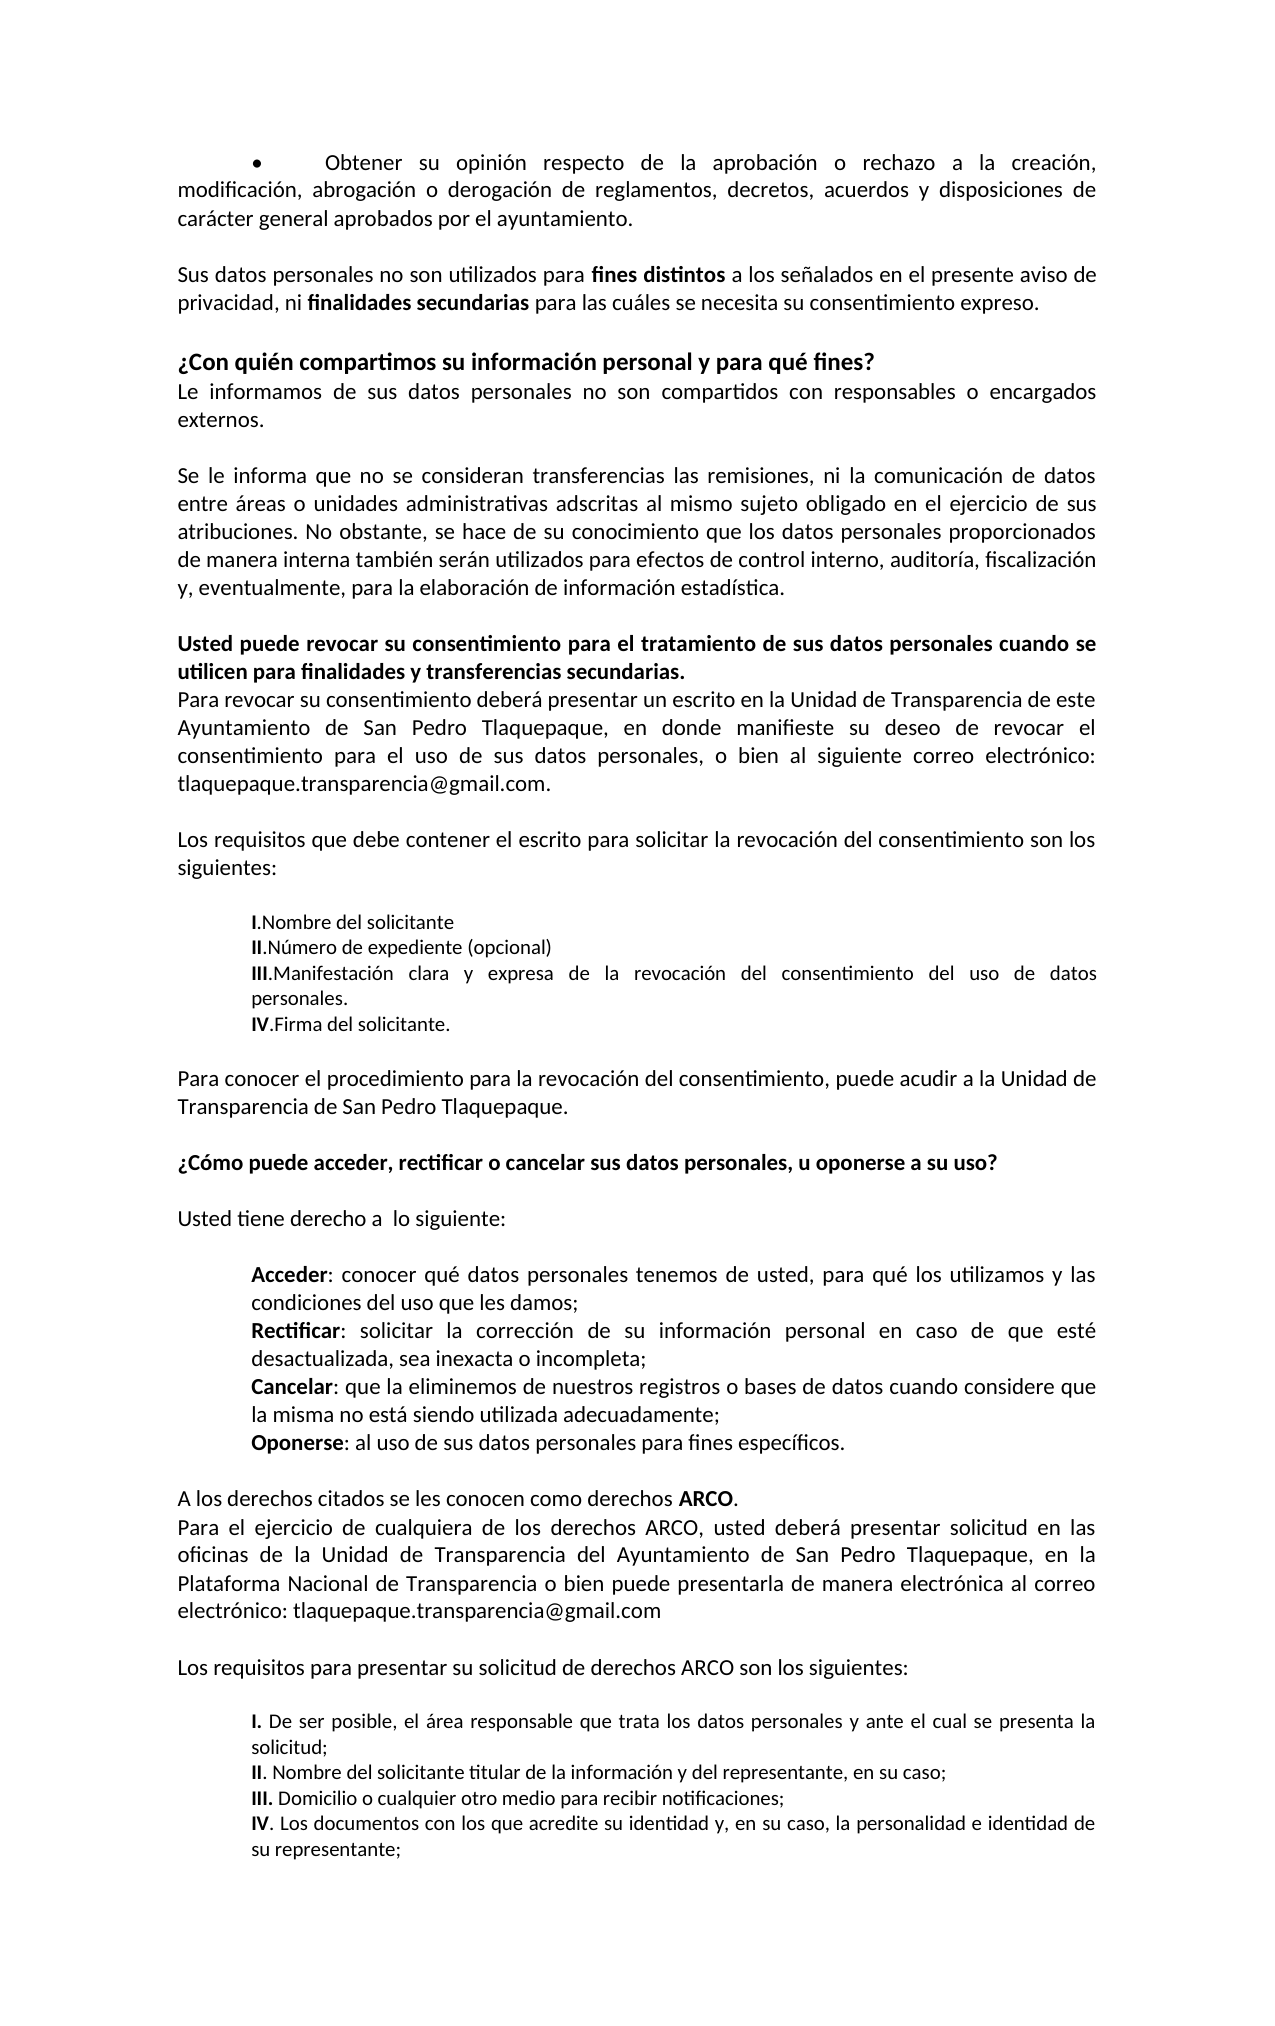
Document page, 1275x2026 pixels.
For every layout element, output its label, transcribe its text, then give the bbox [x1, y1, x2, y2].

text II. Nombre del solicitante titular de la información y del representante, en su caso; [177, 1759, 1098, 1785]
text IV. Los documentos con los que acredite su identidad y, en su caso, la personalidad e identidad de su representante; [251, 1810, 1098, 1861]
text Usted puede revocar su consentimiento para el tratamiento de sus datos personales cuando se utilicen para finalidades y transferencias secundarias. [177, 629, 1098, 685]
text III.Manifestación clara y expresa de la revocación del consentimiento del uso de datos personales. [251, 960, 1098, 1011]
text I.Nombre del solicitante [177, 909, 1098, 934]
text Se le informa que no se consideran transferencias las remisiones, ni la comunicación de datos entre áreas o unidades administrativas adscritas al mismo sujeto obligado en el ejercicio de sus atribuciones. No obstante, se hace de su conocimiento que los datos personales proporcionados de manera interna también serán utilizados para efectos de control interno, auditoría, fiscalización y, eventualmente, para la elaboración de información estadística. [177, 461, 1098, 601]
text A los derechos citados se les conocen como derechos ARCO. [177, 1484, 1098, 1513]
text IV.Firma del solicitante. [177, 1011, 1098, 1036]
text Para revocar su consentimiento deberá presentar un escrito en la Unidad de Transparencia de este Ayuntamiento de San Pedro Tlaquepaque, en donde manifieste su deseo de revocar el consentimiento para el uso de sus datos personales, o bien al siguiente correo electrónico: tlaquepaque.transparencia@gmail.com. [177, 685, 1098, 797]
text Acceder: conocer qué datos personales tenemos de usted, para qué los utilizamos y las condiciones del uso que les damos; [251, 1260, 1098, 1316]
text • Obtener su opinión respecto de la aprobación o rechazo a la creación, modificación, abrogación o derogación de reglamentos, decretos, acuerdos y disposiciones de carácter general aprobados por el ayuntamiento. [177, 148, 1098, 232]
text Sus datos personales no son utilizados para fines distintos a los señalados en el presente aviso de privacidad, ni finalidades secundarias para las cuáles se necesita su consentimiento expreso. [177, 260, 1098, 316]
text Para conocer el procedimiento para la revocación del consentimiento, puede acudir a la Unidad de Transparencia de San Pedro Tlaquepaque. [177, 1064, 1098, 1120]
text Rectificar: solicitar la corrección de su información personal en caso de que esté desactualizada, sea inexacta o incompleta; [251, 1316, 1098, 1372]
text ¿Con quién compartimos su información personal y para qué fines? [177, 346, 1098, 377]
text Usted tiene derecho a lo siguiente: [177, 1204, 1098, 1232]
text II.Número de expediente (opcional) [177, 934, 1098, 960]
text ¿Cómo puede acceder, rectificar o cancelar sus datos personales, u oponerse a su uso? [177, 1148, 1098, 1176]
text Cancelar: que la eliminemos de nuestros registros o bases de datos cuando considere que la misma no está siendo utilizada adecuadamente; [251, 1372, 1098, 1428]
text Los requisitos para presentar su solicitud de derechos ARCO son los siguientes: [177, 1653, 1098, 1681]
text III. Domicilio o cualquier otro medio para recibir notificaciones; [177, 1785, 1098, 1810]
text Para el ejercicio de cualquiera de los derechos ARCO, usted deberá presentar solicitud en las oficinas de la Unidad de Transparencia del Ayuntamiento de San Pedro Tlaquepaque, en la Plataforma Nacional de Transparencia o bien puede presentarla de manera electrónica al correo electrónico: tlaquepaque.transparencia@gmail.com [177, 1513, 1098, 1625]
text I. De ser posible, el área responsable que trata los datos personales y ante el cual se presenta la solicitud; [251, 1709, 1098, 1759]
text Le informamos de sus datos personales no son compartidos con responsables o encargados externos. [177, 377, 1098, 433]
text Los requisitos que debe contener el escrito para solicitar la revocación del consentimiento son los siguientes: [177, 825, 1098, 881]
text Oponerse: al uso de sus datos personales para fines específicos. [177, 1428, 1098, 1457]
